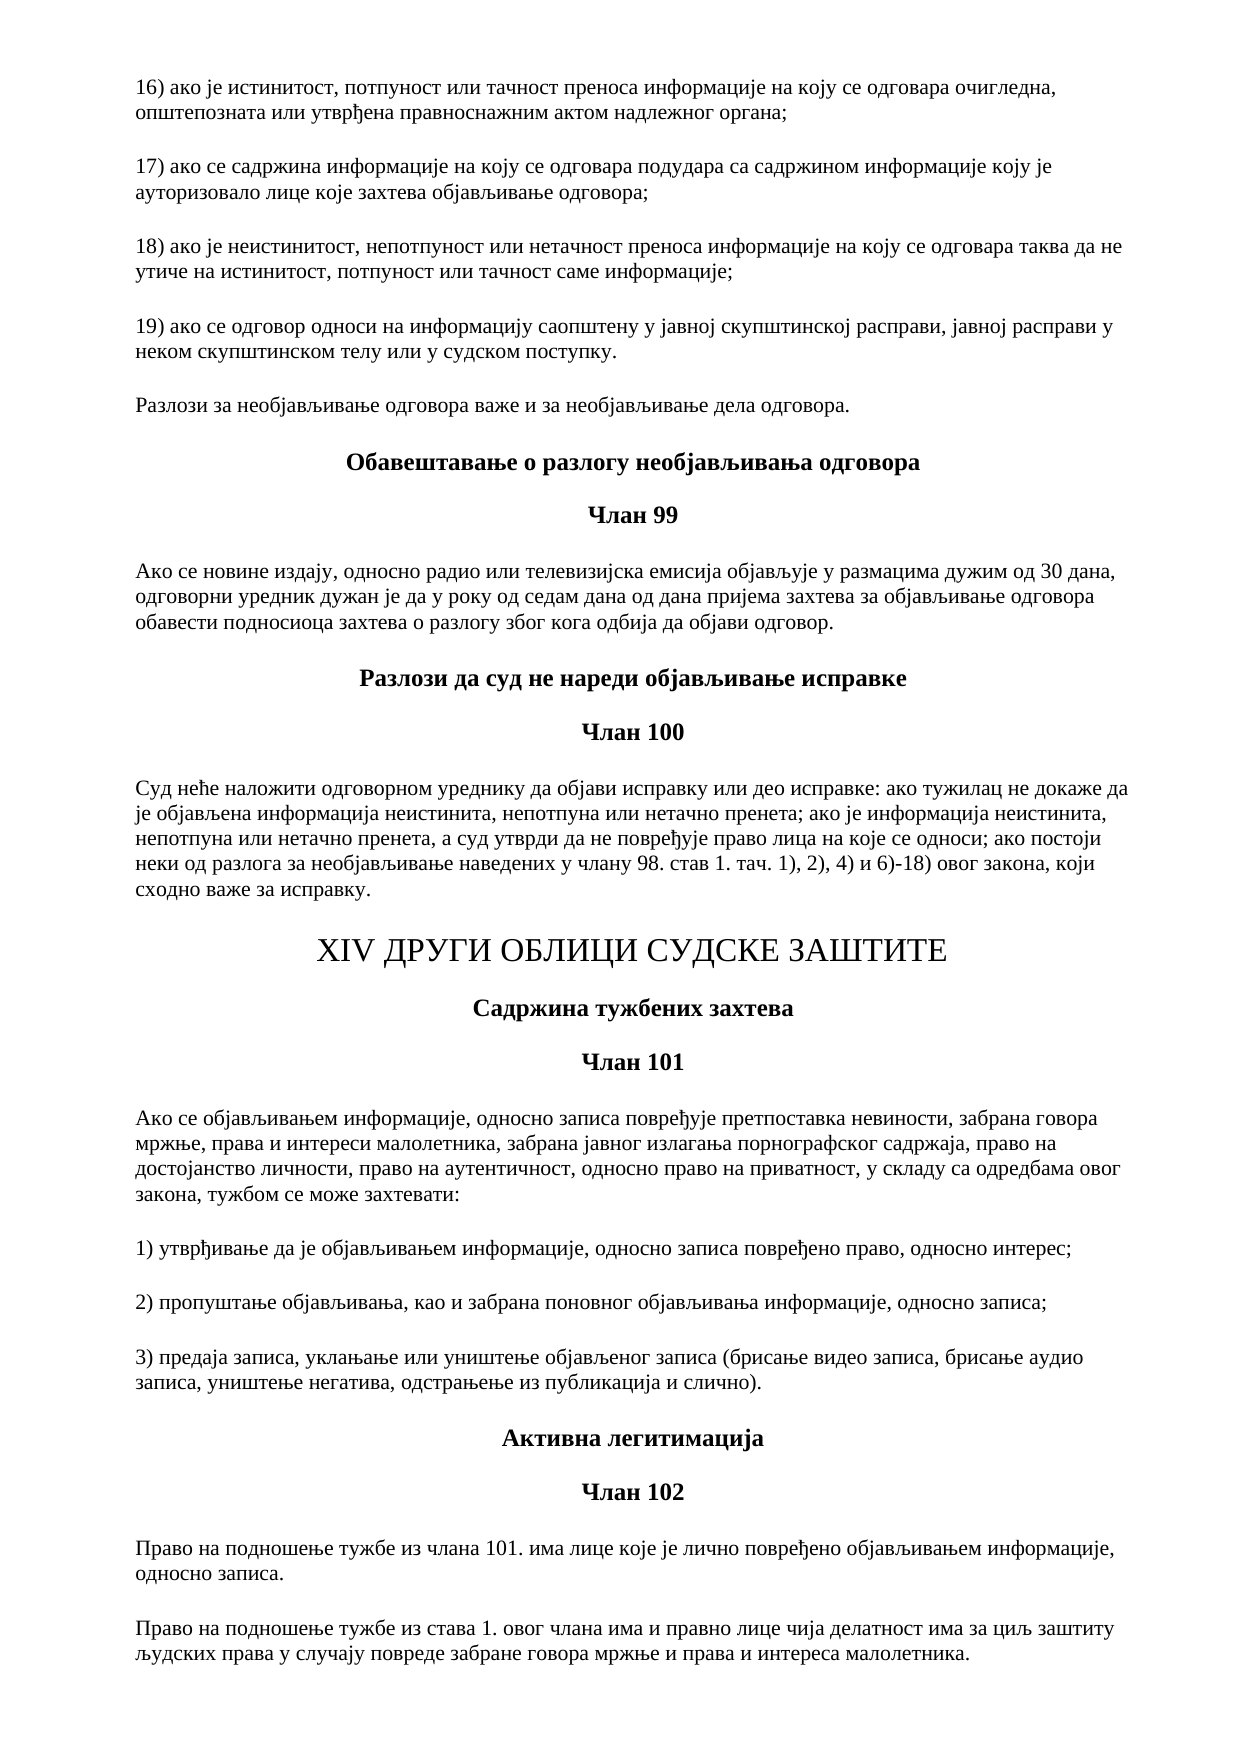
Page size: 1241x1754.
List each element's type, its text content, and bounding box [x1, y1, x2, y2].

text Суд неће наложити одговорном уреднику да објави исправку или део исправке: ако тужилац не докаже да је објављена информација неистинита, непотпуна или нетачно пренета; ако је информација неистинита, непотпуна или нетачно пренета, а суд утврди да не повређује право лица на које се односи; ако постоји неки од разлога за необјављивање наведених у члану 98. став 1. тач. 1), 2), 4) и 6)-18) овог закона, који сходно важе за исправку. [135, 775, 1137, 901]
text 2) пропуштање објављивања, као и забрана поновног објављивања информације, односно записа; [135, 1289, 1137, 1314]
text Члан 101 [135, 1047, 1137, 1076]
text Члан 100 [135, 717, 1137, 746]
text Ако се новине издају, односно радио или телевизијска емисија објављује у размацима дужим од 30 дана, одговорни уредник дужан је да у року од седам дана од дана пријема захтева за објављивање одговора обавести подносиоца захтева о разлогу због кога одбија да објави одговор. [135, 558, 1137, 634]
text Право на подношење тужбе из става 1. овог члана има и правно лице чија делатност има за циљ заштиту људских права у случају повреде забране говора мржње и права и интереса малолетника. [135, 1614, 1137, 1665]
text XIV ДРУГИ ОБЛИЦИ СУДСКЕ ЗАШТИТЕ [135, 930, 1137, 968]
text 18) ако је неистинитост, непотпуност или нетачност преноса информације на коју се одговара таква да не утиче на истинитост, потпуност или тачност саме информације; [135, 233, 1137, 283]
text Ако се објављивањем информације, односно записа повређује претпоставка невиности, забрана говора мржње, права и интереси малолетника, забрана јавног излагања порнографског садржаја, право на достојанство личности, право на аутентичност, односно право на приватност, у складу са одредбама овог закона, тужбом се може захтевати: [135, 1105, 1137, 1206]
text Члан 102 [135, 1477, 1137, 1506]
text Разлози за необјављивање одговора важе и за необјављивање дела одговора. [135, 392, 1137, 417]
text 16) ако је истинитост, потпуност или тачност преноса информације на коју се одговара очигледна, општепозната или утврђена правноснажним актом надлежног органа; [135, 74, 1137, 124]
text Право на подношење тужбе из члана 101. има лице које је лично повређено објављивањем информације, односно записа. [135, 1535, 1137, 1585]
text Садржина тужбених захтева [135, 993, 1137, 1022]
text Члан 99 [135, 500, 1137, 529]
text Обавештавање о разлогу необјављивања одговора [135, 447, 1137, 475]
text Активна легитимација [135, 1423, 1137, 1452]
text 17) ако се садржина информације на коју се одговара подудара са садржином информације коју је ауторизовало лице које захтева објављивање одговора; [135, 153, 1137, 204]
text 19) ако се одговор односи на информацију саопштену у јавној скупштинској расправи, јавној расправи у неком скупштинском телу или у судском поступку. [135, 313, 1137, 363]
text 3) предаја записа, уклањање или уништење објављеног записа (брисање видео записа, брисање аудио записа, уништење негатива, одстрањење из публикација и слично). [135, 1344, 1137, 1394]
text Разлози да суд не нареди објављивање исправке [135, 663, 1137, 692]
text 1) утврђивање да је објављивањем информације, односно записа повређено право, односно интерес; [135, 1235, 1137, 1260]
